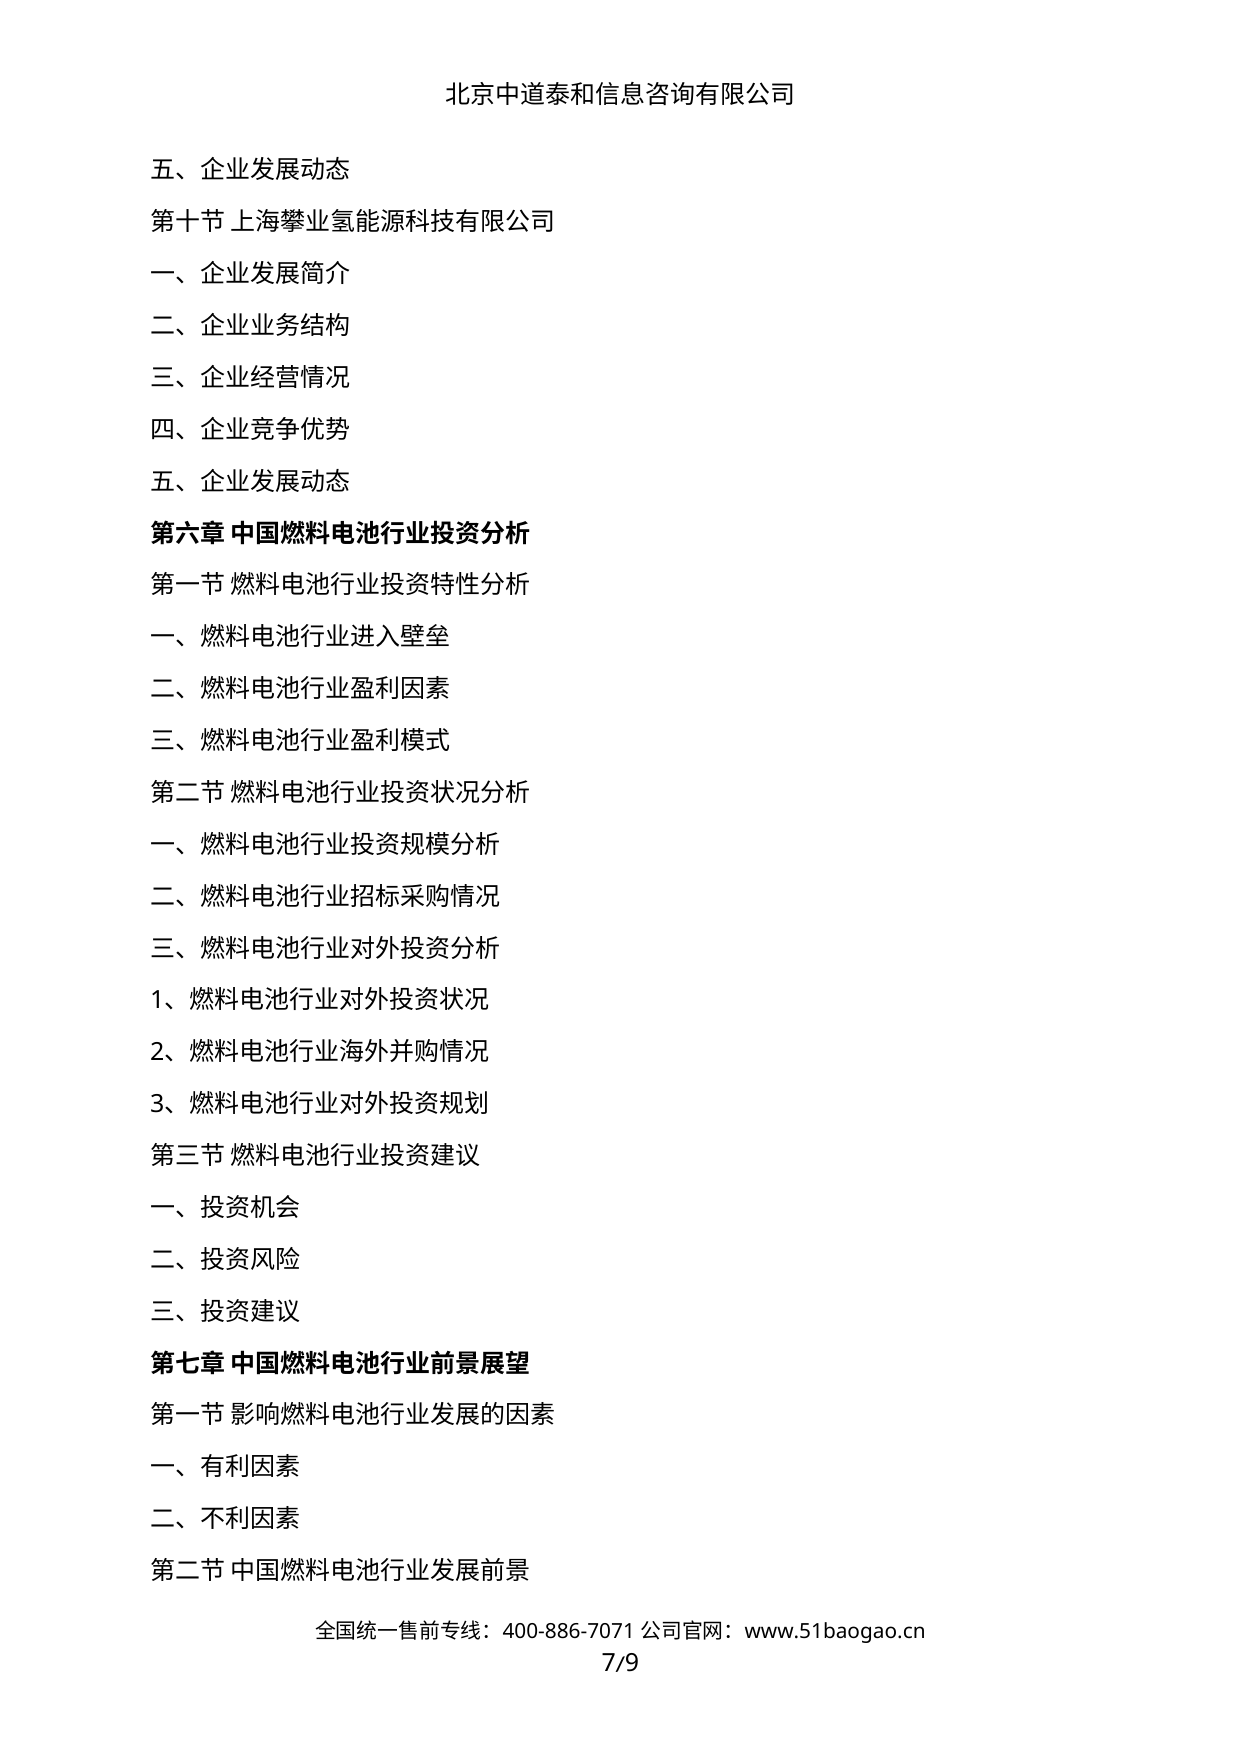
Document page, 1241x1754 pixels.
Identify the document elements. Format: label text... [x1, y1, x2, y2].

text 三、燃料电池行业盈利模式 [150, 721, 1090, 757]
text 一、燃料电池行业进入壁垒 [150, 617, 1090, 653]
text 五、企业发展动态 [150, 150, 1090, 186]
text 1、燃料电池行业对外投资状况 [150, 980, 1090, 1016]
text 二、投资风险 [150, 1239, 1090, 1276]
text 二、企业业务结构 [150, 306, 1090, 342]
text 第六章 中国燃料电池行业投资分析 [150, 513, 1090, 549]
text 二、燃料电池行业招标采购情况 [150, 876, 1090, 912]
text 第二节 中国燃料电池行业发展前景 [150, 1551, 1090, 1587]
text 一、燃料电池行业投资规模分析 [150, 824, 1090, 861]
text 三、企业经营情况 [150, 357, 1090, 394]
text 二、燃料电池行业盈利因素 [150, 669, 1090, 705]
text 第十节 上海攀业氢能源科技有限公司 [150, 202, 1090, 238]
text 3、燃料电池行业对外投资规划 [150, 1084, 1090, 1120]
text 一、投资机会 [150, 1187, 1090, 1224]
text 2、燃料电池行业海外并购情况 [150, 1032, 1090, 1068]
text 第一节 燃料电池行业投资特性分析 [150, 565, 1090, 601]
text 一、企业发展简介 [150, 254, 1090, 290]
text 四、企业竞争优势 [150, 409, 1090, 446]
text 二、不利因素 [150, 1499, 1090, 1535]
text 三、燃料电池行业对外投资分析 [150, 928, 1090, 964]
text 第二节 燃料电池行业投资状况分析 [150, 772, 1090, 809]
text 一、有利因素 [150, 1447, 1090, 1483]
text 第三节 燃料电池行业投资建议 [150, 1136, 1090, 1172]
text 五、企业发展动态 [150, 461, 1090, 497]
text 三、投资建议 [150, 1291, 1090, 1327]
text 第一节 影响燃料电池行业发展的因素 [150, 1395, 1090, 1431]
text 第七章 中国燃料电池行业前景展望 [150, 1343, 1090, 1379]
